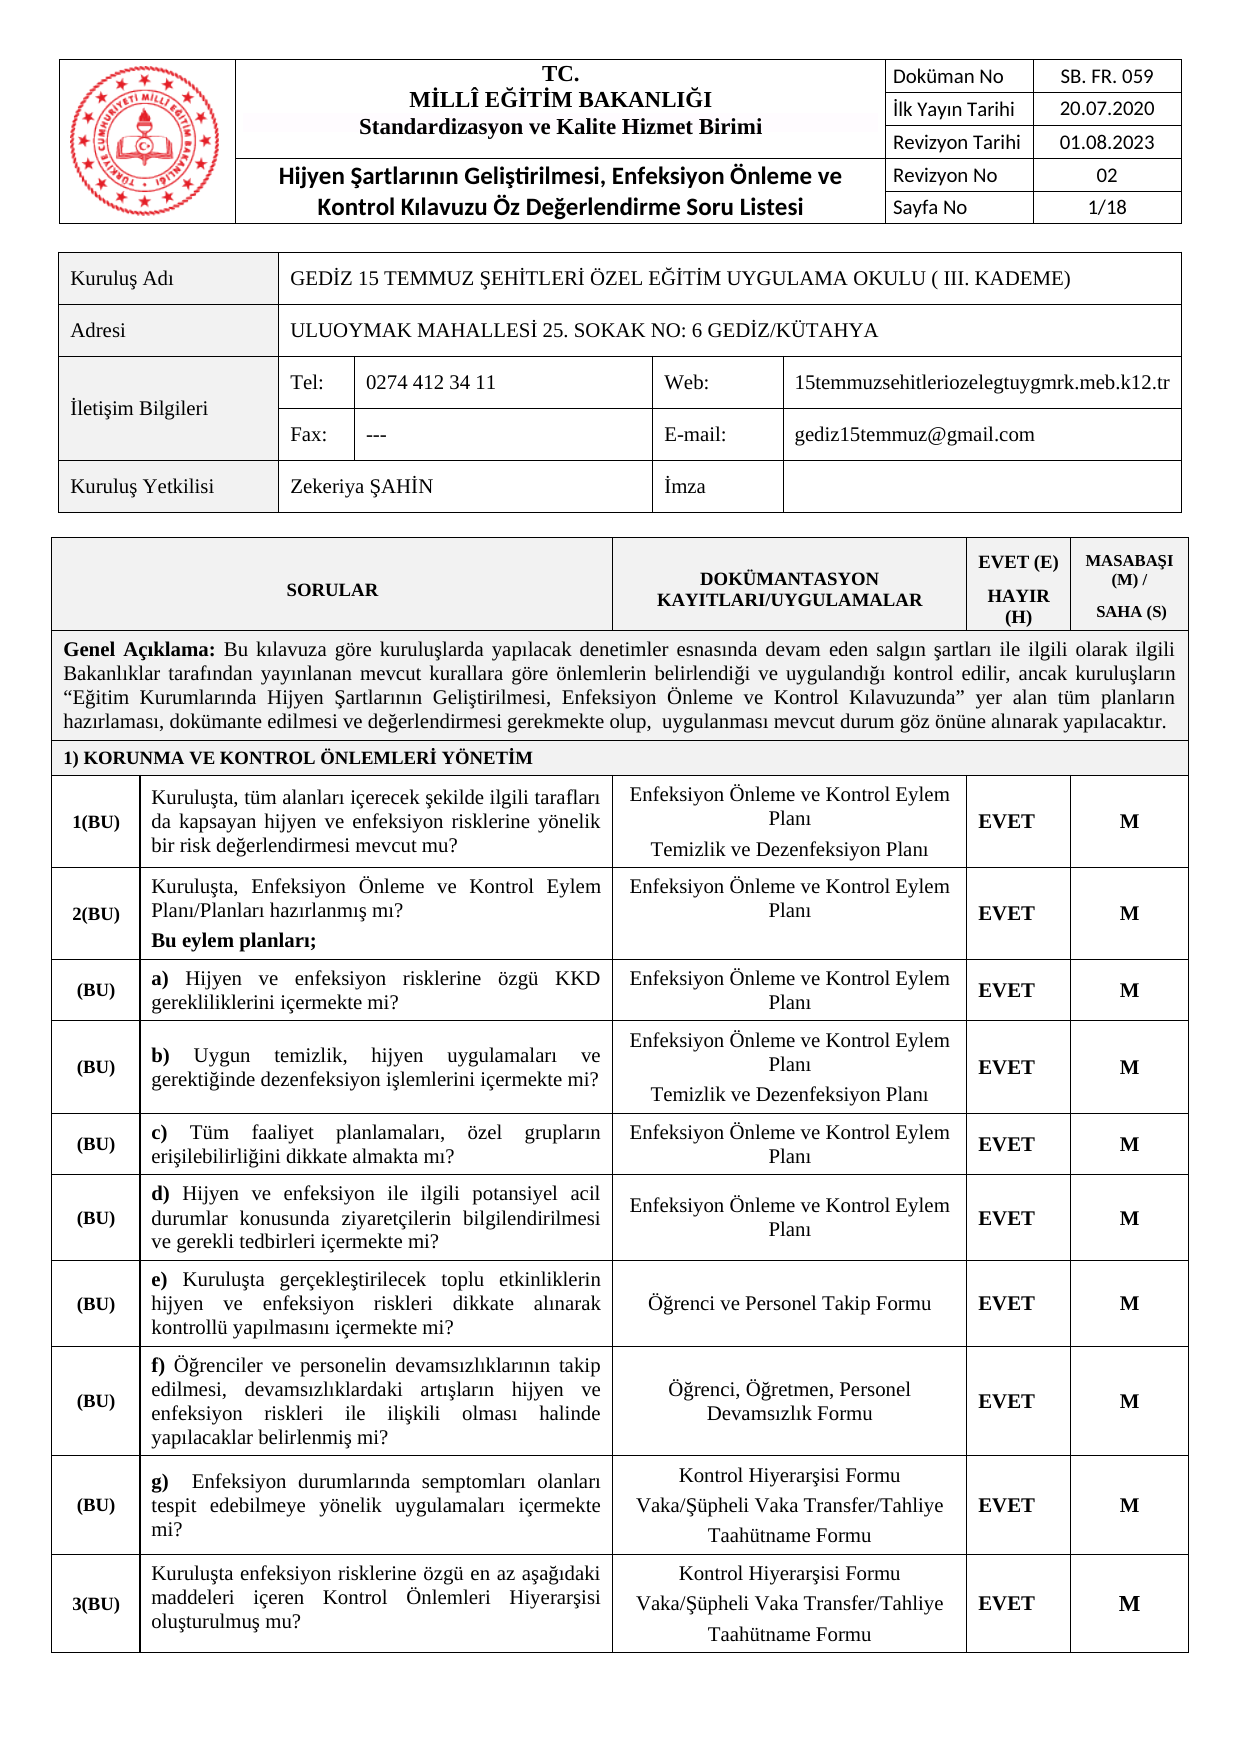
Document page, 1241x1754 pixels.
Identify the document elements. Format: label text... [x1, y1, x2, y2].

table_cell İmza [653, 461, 783, 512]
table_cell EVET [967, 868, 1070, 959]
table_cell EVET [967, 1555, 1070, 1652]
table_cell EVET [967, 1456, 1070, 1553]
table_cell Kontrol Hiyerarşisi Formu Vaka/Şüpheli Vaka Transfer/Tahliye Taahütname Formu [613, 1456, 966, 1553]
table_cell [784, 461, 1181, 512]
table_cell Enfeksiyon Önleme ve Kontrol Eylem Planı Temizlik ve Dezenfeksiyon Planı [613, 776, 966, 867]
table_cell 1(BU) [52, 776, 139, 867]
table_cell gediz15temmuz@gmail.com [784, 409, 1181, 460]
table_cell EVET [967, 1175, 1070, 1260]
table_cell İletişim Bilgileri [59, 357, 278, 460]
table_header SORULAR [52, 538, 612, 630]
table_cell f) Öğrenciler ve personelin devamsızlıklarının takip edilmesi, devamsızlıklardaki artışların hijyen ve enfeksiyon riskleri ile ilişkili olması halinde yapılacaklar belirlenmiş mi? [141, 1347, 612, 1455]
table_cell Enfeksiyon Önleme ve Kontrol Eylem Planı [613, 1114, 966, 1174]
table_cell M [1071, 1347, 1188, 1455]
table_cell (BU) [52, 1261, 139, 1346]
table_cell Adresi [59, 305, 278, 356]
table_cell EVET [967, 1114, 1070, 1174]
table_cell 1) KORUNMA VE KONTROL ÖNLEMLERİ YÖNETİM [52, 741, 1188, 775]
table_cell M [1071, 1114, 1188, 1174]
table_cell (BU) [52, 960, 139, 1020]
table_cell Enfeksiyon Önleme ve Kontrol Eylem Planı [613, 868, 966, 959]
table_cell (BU) [52, 1175, 139, 1260]
table_header DOKÜMANTASYON KAYITLARI/UYGULAMALAR [613, 538, 966, 630]
table_cell 3(BU) [52, 1555, 139, 1652]
table_cell M [1071, 1021, 1188, 1112]
table_cell EVET [967, 776, 1070, 867]
table_cell Kuruluşta enfeksiyon risklerine özgü en az aşağıdaki maddeleri içeren Kontrol Önlemleri Hiyerarşisi oluşturulmuş mu? [141, 1555, 612, 1652]
table_cell Genel Açıklama: Bu kılavuza göre kuruluşlarda yapılacak denetimler esnasında devam eden salgın şartları ile ilgili olarak ilgili Bakanlıklar tarafından yayınlanan mevcut kurallara göre önlemlerin belirlendiği ve uygulandığı kontrol edilir, ancak kuruluşların “Eğitim Kurumlarında Hijyen Şartlarının Geliştirilmesi, Enfeksiyon Önleme ve Kontrol Kılavuzunda” yer alan tüm planların hazırlaması, dokümante edilmesi ve değerlendirmesi gerekmekte olup, uygulanması mevcut durum göz önüne alınarak yapılacaktır. [52, 631, 1188, 740]
table_cell Öğrenci, Öğretmen, Personel Devamsızlık Formu [613, 1347, 966, 1455]
table_cell M [1071, 1555, 1188, 1652]
table_header Kuruluş Adı [59, 253, 278, 304]
table_cell Kuruluşta, tüm alanları içerecek şekilde ilgili tarafları da kapsayan hijyen ve enfeksiyon risklerine yönelik bir risk değerlendirmesi mevcut mu? [141, 776, 612, 867]
picture [70, 66, 219, 216]
table_cell a) Hijyen ve enfeksiyon risklerine özgü KKD gerekliliklerini içermekte mi? [141, 960, 612, 1020]
table_cell Web: [653, 357, 783, 408]
table_header MASABAŞI (M) / SAHA (S) [1071, 538, 1188, 630]
table_cell (BU) [52, 1347, 139, 1455]
table_cell Öğrenci ve Personel Takip Formu [613, 1261, 966, 1346]
table_cell E-mail: [653, 409, 783, 460]
table_cell d) Hijyen ve enfeksiyon ile ilgili potansiyel acil durumlar konusunda ziyaretçilerin bilgilendirilmesi ve gerekli tedbirleri içermekte mi? [141, 1175, 612, 1260]
table_cell M [1071, 1175, 1188, 1260]
table_cell EVET [967, 1021, 1070, 1112]
table_cell M [1071, 1261, 1188, 1346]
table_cell Kontrol Hiyerarşisi Formu Vaka/Şüpheli Vaka Transfer/Tahliye Taahütname Formu [613, 1555, 966, 1652]
table_cell (BU) [52, 1456, 139, 1553]
table_cell Zekeriya ŞAHİN [279, 461, 652, 512]
table_cell g) Enfeksiyon durumlarında semptomları olanları tespit edebilmeye yönelik uygulamaları içermekte mi? [141, 1456, 612, 1553]
table_cell Kuruluş Yetkilisi [59, 461, 278, 512]
table_header GEDİZ 15 TEMMUZ ŞEHİTLERİ ÖZEL EĞİTİM UYGULAMA OKULU ( III. KADEME) [279, 253, 1181, 304]
table_cell (BU) [52, 1114, 139, 1174]
table_cell e) Kuruluşta gerçekleştirilecek toplu etkinliklerin hijyen ve enfeksiyon riskleri dikkate alınarak kontrollü yapılmasını içermekte mi? [141, 1261, 612, 1346]
table_cell M [1071, 960, 1188, 1020]
table_cell Tel: [279, 357, 354, 408]
table_cell EVET [967, 1347, 1070, 1455]
table_cell --- [355, 409, 652, 460]
table_cell Enfeksiyon Önleme ve Kontrol Eylem Planı [613, 960, 966, 1020]
table_cell M [1071, 868, 1188, 959]
table_cell Fax: [279, 409, 354, 460]
table_cell Enfeksiyon Önleme ve Kontrol Eylem Planı Temizlik ve Dezenfeksiyon Planı [613, 1021, 966, 1112]
table_cell Kuruluşta, Enfeksiyon Önleme ve Kontrol Eylem Planı/Planları hazırlanmış mı? Bu eylem planları; [141, 868, 612, 959]
table_cell M [1071, 1456, 1188, 1553]
table_cell c) Tüm faaliyet planlamaları, özel grupların erişilebilirliğini dikkate almakta mı? [141, 1114, 612, 1174]
table_cell b) Uygun temizlik, hijyen uygulamaları ve gerektiğinde dezenfeksiyon işlemlerini içermekte mi? [141, 1021, 612, 1112]
table_cell ULUOYMAK MAHALLESİ 25. SOKAK NO: 6 GEDİZ/KÜTAHYA [279, 305, 1181, 356]
table_cell EVET [967, 1261, 1070, 1346]
table_cell 15temmuzsehitleriozelegtuygmrk.meb.k12.tr [784, 357, 1181, 408]
table_cell (BU) [52, 1021, 139, 1112]
table_cell 2(BU) [52, 868, 139, 959]
table_header EVET (E) HAYIR (H) [967, 538, 1070, 630]
table_cell M [1071, 776, 1188, 867]
table_cell 0274 412 34 11 [355, 357, 652, 408]
table_cell Enfeksiyon Önleme ve Kontrol Eylem Planı [613, 1175, 966, 1260]
table_cell EVET [967, 960, 1070, 1020]
